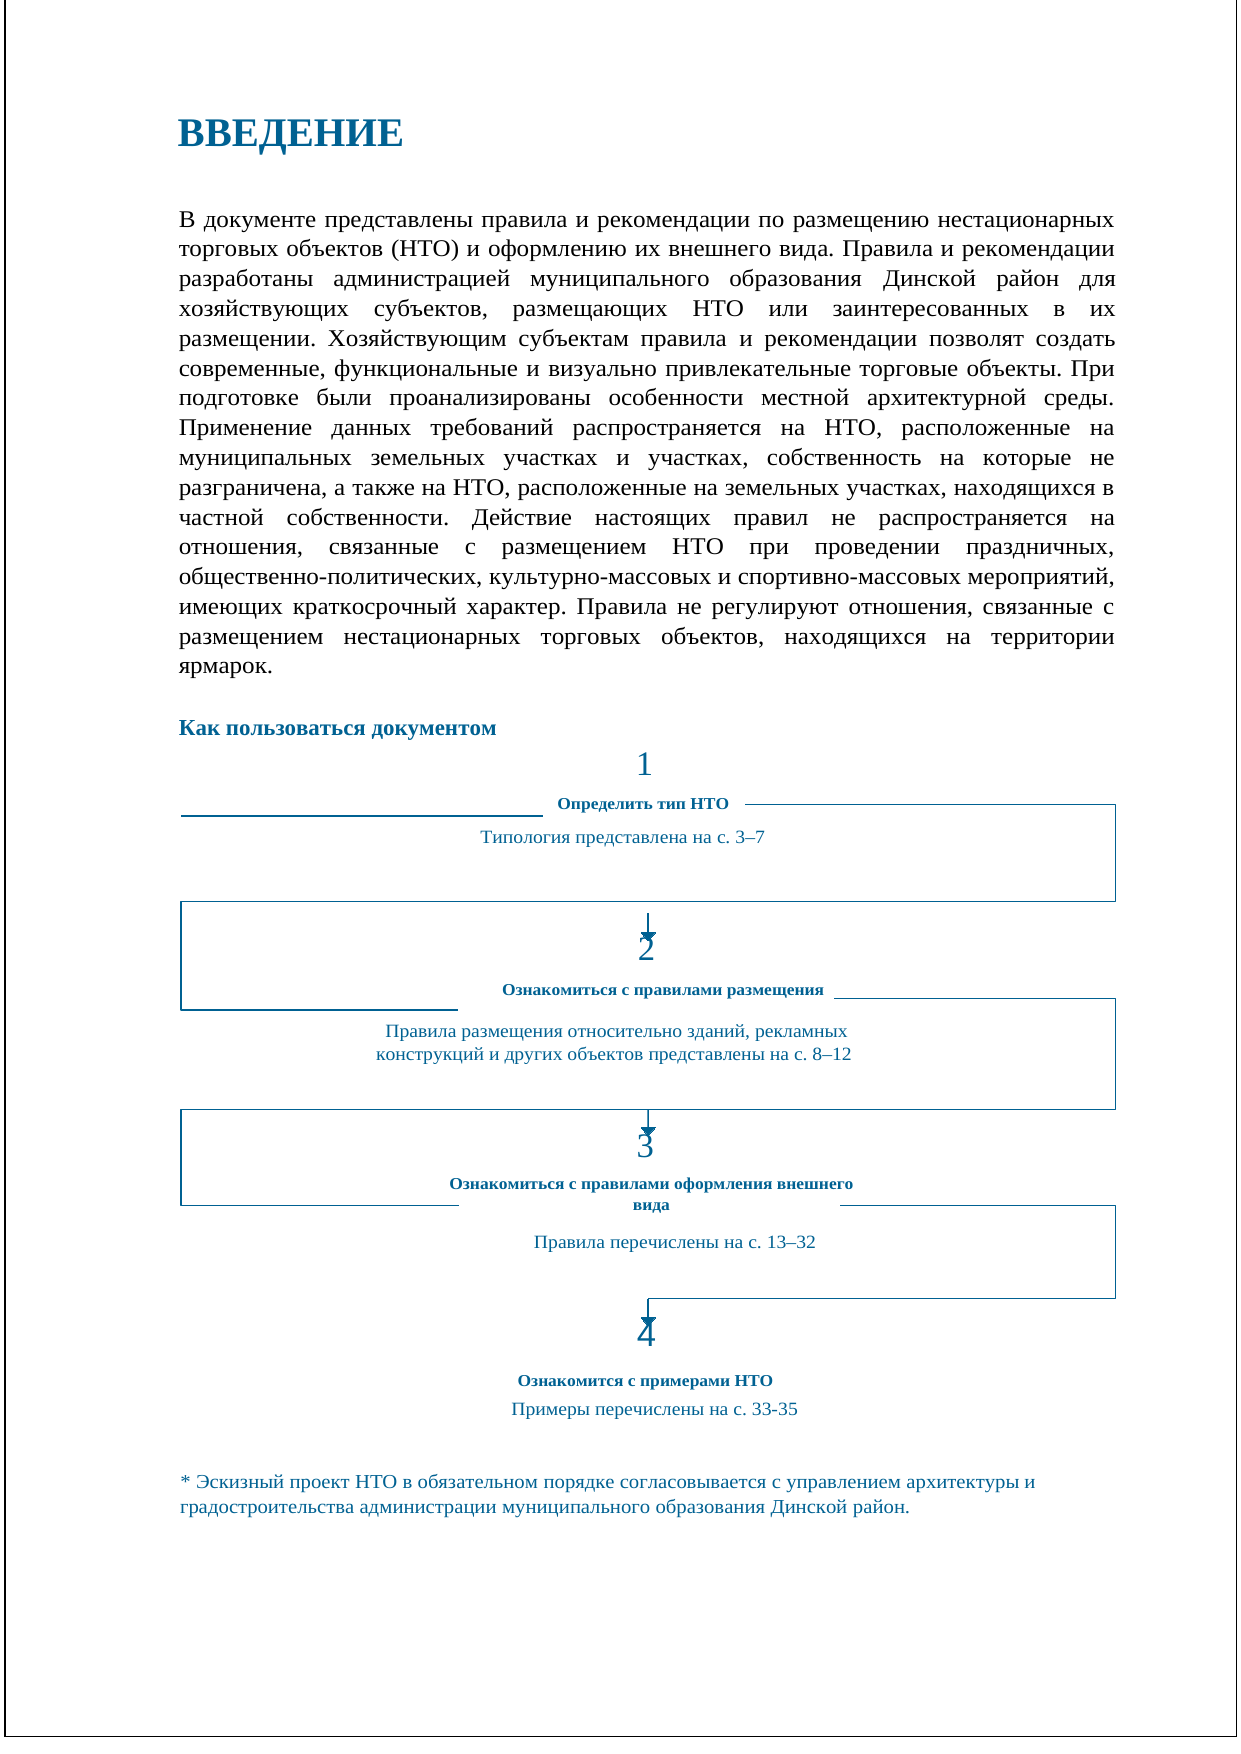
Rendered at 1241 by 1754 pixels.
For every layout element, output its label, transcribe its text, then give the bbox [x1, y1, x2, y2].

picture [601, 1504, 607, 1511]
text 3 [160, 1125, 1130, 1164]
text Правила размещения относительно зданий, рекламных конструкций и других объектов представлены на с. 8–12 [376, 1020, 903, 1064]
text * Эскизный проект НТО в обязательном порядке согласовывается с управлением архитектуры и градостроительства администрации муниципального образования Динской район. [180, 1470, 1094, 1517]
picture [585, 834, 592, 847]
picture [658, 1051, 665, 1064]
text Ознакомится с примерами НТО [395, 1370, 895, 1389]
picture [590, 1504, 596, 1513]
picture [610, 1051, 623, 1060]
picture [506, 1051, 513, 1058]
picture [837, 1479, 843, 1488]
text Ознакомиться с правилами размещения [160, 979, 824, 999]
picture [586, 1479, 591, 1488]
picture [544, 1479, 551, 1486]
text Ознакомиться с правилами оформления внешнего вида [434, 1174, 868, 1214]
picture [587, 1051, 594, 1060]
text Как пользоваться документом [179, 713, 1205, 740]
picture [696, 1028, 703, 1037]
picture [331, 1479, 339, 1486]
picture [1006, 1479, 1012, 1486]
picture [542, 834, 554, 841]
text Определить тип НТО [506, 794, 780, 813]
picture [643, 1028, 649, 1037]
picture [523, 834, 529, 843]
picture [697, 1479, 703, 1486]
picture [297, 1504, 304, 1513]
picture [502, 834, 512, 841]
text 2 [160, 928, 1132, 968]
subtitle В документе представлены правила и рекомендации по размещению нестационарных торговых объектов (НТО) и оформлению их внешнего вида. Правила и рекомендации разработаны администрацией муниципального образования Динской район для хозяйствующих субъектов, размещающих НТО или заинтересованных в их размещении. Хозяйствующим субъектам правила и рекомендации позволят создать современные, функциональные и визуально привлекательные торговые объекты. При подготовке были проанализированы особенности местной архитектурной среды. Применение данных требований распространяется на НТО, расположенные на муниципальных земельных участках и участках, собственность на которые не разграничена, а также на НТО, расположенные на земельных участках, находящихся в частной собственности. Действие настоящих правил не распространяется на отношения, связанные с размещением НТО при проведении праздничных, общественно-политических, культурно-массовых и спортивно-массовых мероприятий, имеющих краткосрочный характер. Правила не регулируют отношения, связанные с размещением нестационарных торговых объектов, находящихся на территории ярмарок. [178, 205, 1116, 679]
picture [797, 1479, 804, 1486]
text 1 [160, 743, 1128, 782]
picture [586, 1239, 592, 1248]
picture [439, 1051, 446, 1057]
picture [783, 1028, 789, 1037]
subtitle ВВЕДЕНИЕ [177, 109, 1205, 156]
picture [758, 833, 763, 843]
text Правила перечислены на с. 13–32 [160, 1231, 816, 1253]
picture [966, 1479, 974, 1486]
text 4 [160, 1314, 1132, 1353]
picture [735, 1239, 742, 1248]
picture [768, 1236, 772, 1246]
picture [720, 1406, 727, 1415]
picture [308, 1504, 314, 1511]
picture [290, 1479, 297, 1486]
picture [606, 834, 613, 841]
text Типология представлена на с. 3–7 [480, 826, 1205, 848]
picture [677, 1051, 683, 1064]
picture [565, 834, 570, 843]
text Примеры перечислены на с. 33-35 [395, 1397, 914, 1419]
picture [649, 834, 658, 843]
